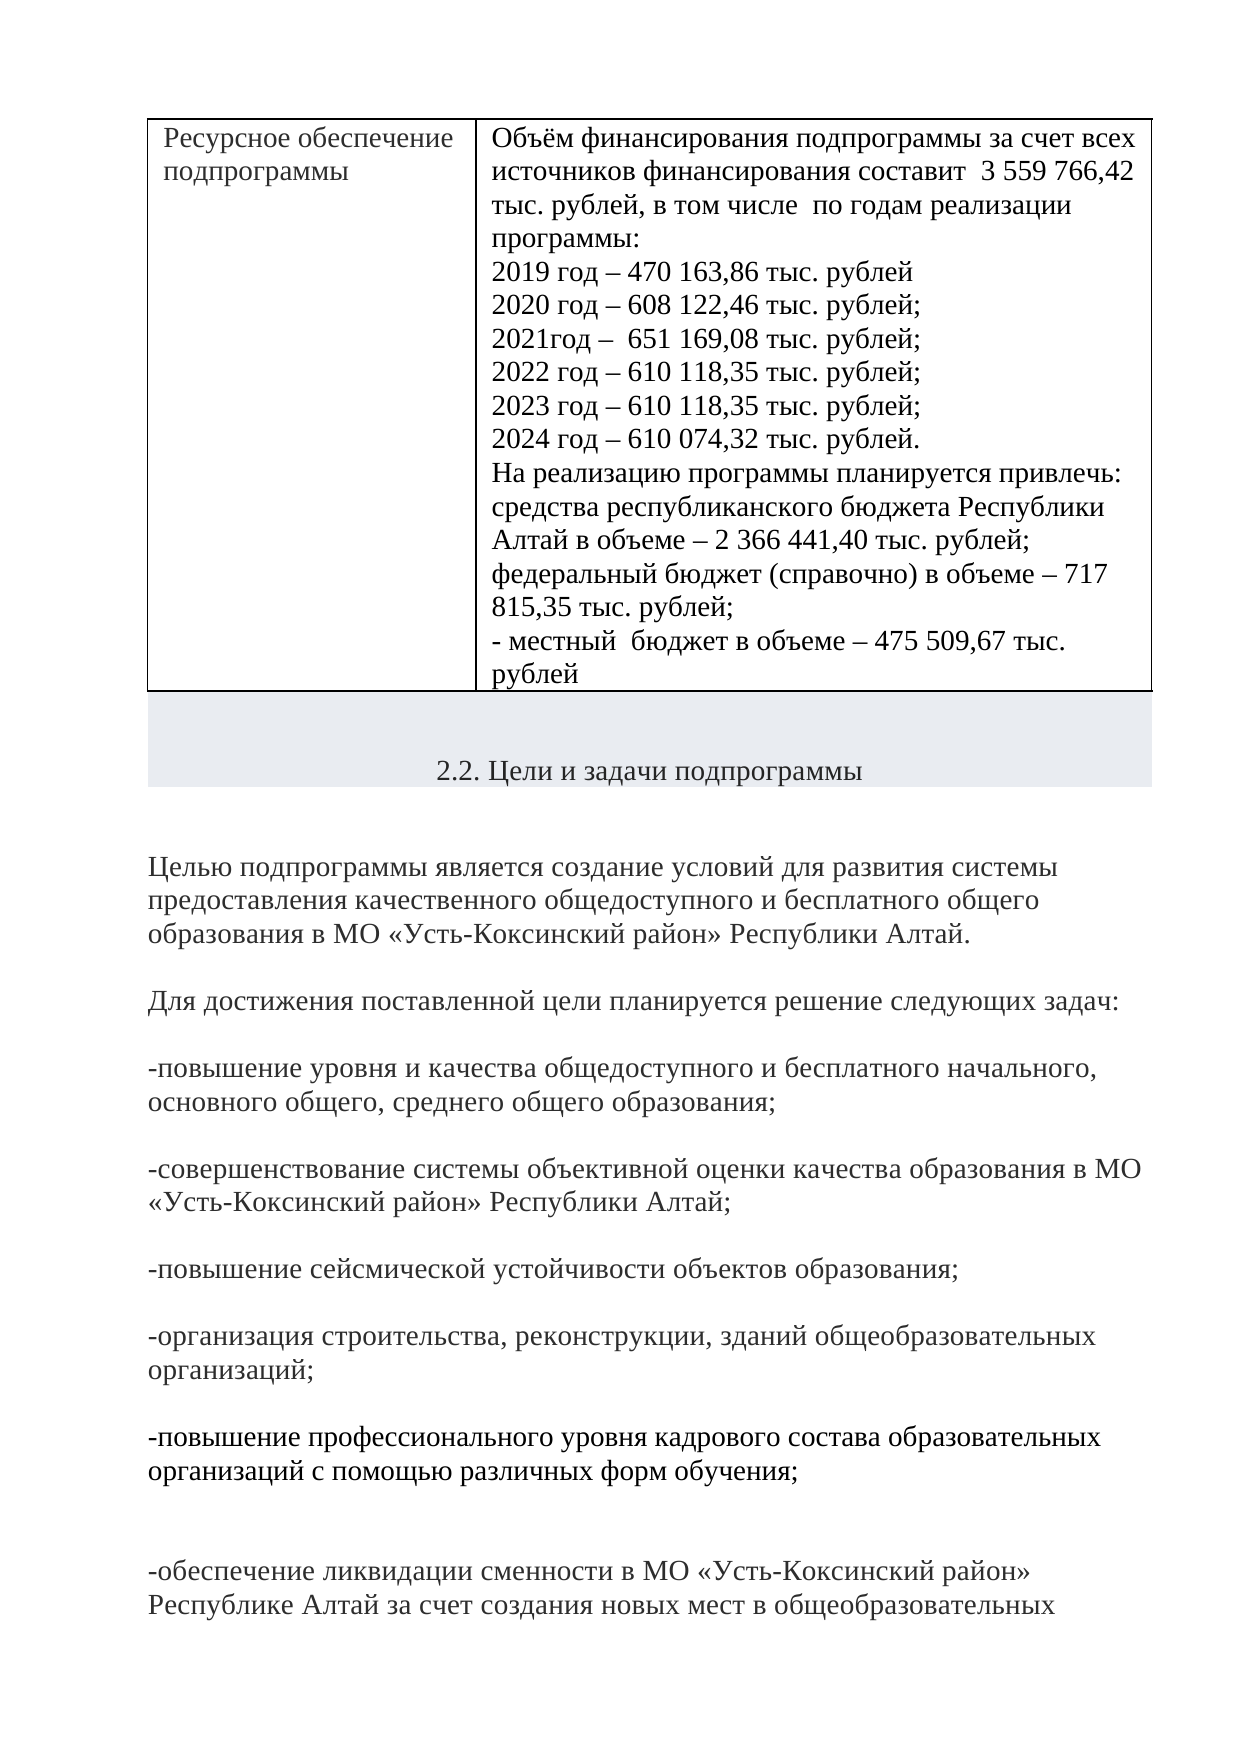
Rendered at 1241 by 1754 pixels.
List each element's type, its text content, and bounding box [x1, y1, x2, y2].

table_cell Объём финансирования подпрограммы за счет всех источников финансирования составит 3 559 766,42 тыс. рублей, в том числе по годам реализации программы: 2019 год – 470 163,86 тыс. рублей 2020 год – 608 122,46 тыс. рублей; 2021год – 651 169,08 тыс. рублей; 2022 год – 610 118,35 тыс. рублей; 2023 год – 610 118,35 тыс. рублей; 2024 год – 610 074,32 тыс. рублей. На реализацию программы планируется привлечь: средства республиканского бюджета Республики Алтай в объеме – 2 366 441,40 тыс. рублей; федеральный бюджет (справочно) в объеме – 717 815,35 тыс. рублей; - местный бюджет в объеме – 475 509,67 тыс. рублей [477, 120, 1151, 690]
text -повышение профессионального уровня кадрового состава образовательных организаций с помощью различных форм обучения; [148, 1419, 1152, 1486]
text Целью подпрограммы является создание условий для развития системы предоставления качественного общедоступного и бесплатного общего образования в МО «Усть-Коксинский район» Республики Алтай. Для достижения поставленной цели планируется решение следующих задач: -повышение уровня и качества общедоступного и бесплатного начального, основного общего, среднего общего образования; -совершенствование системы объективной оценки качества образования в МО «Усть-Коксинский район» Республики Алтай; -повышение сейсмической устойчивости объектов образования; -организация строительства, реконструкции, зданий общеобразовательных организаций; [148, 815, 1152, 1386]
subtitle 2.2. Цели и задачи подпрограммы [148, 753, 1152, 787]
table_cell Ресурсное обеспечение подпрограммы [148, 120, 475, 690]
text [148, 1486, 1152, 1620]
